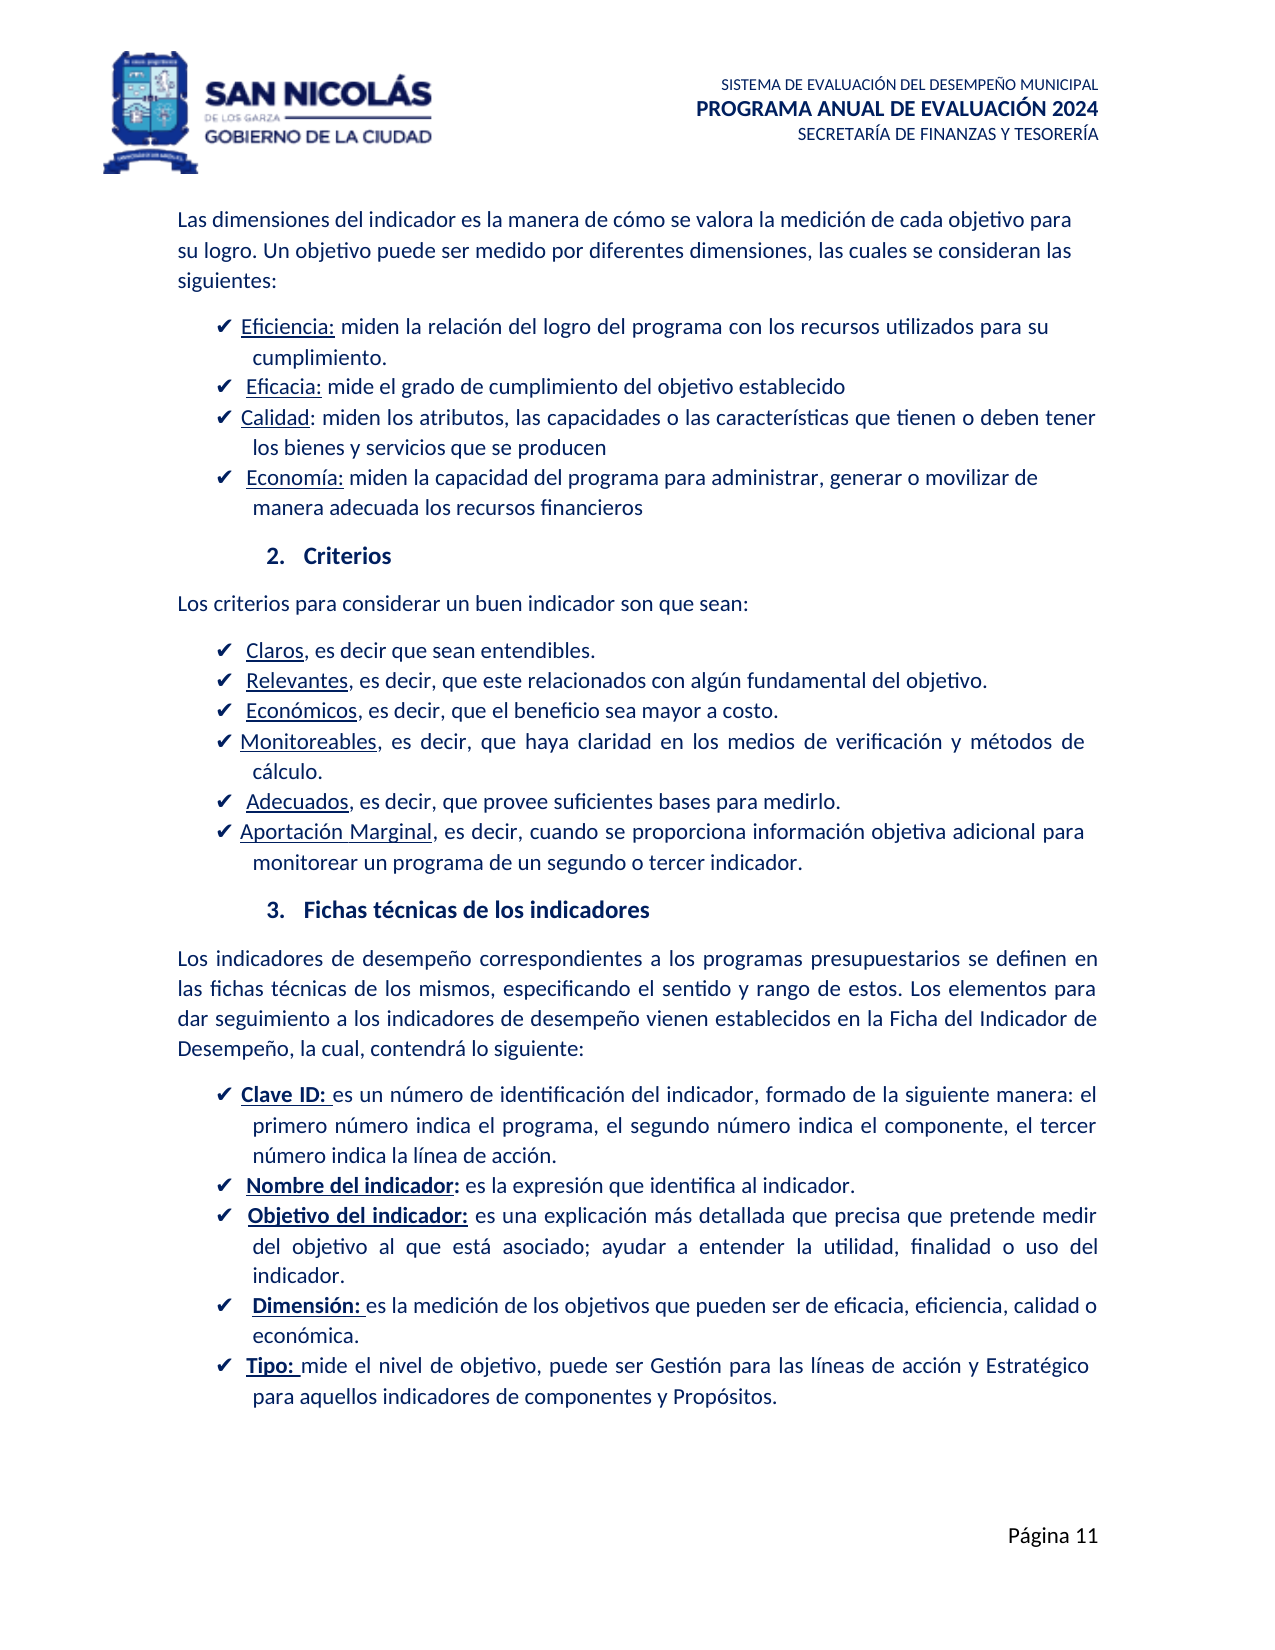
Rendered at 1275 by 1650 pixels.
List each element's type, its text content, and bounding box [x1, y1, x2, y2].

text económica. [252, 1321, 1196, 1349]
text ✔ Nombre del indicador: es la expresión que identifica al indicador. [215, 1171, 1196, 1199]
text ✔ Eficacia: mide el grado de cumplimiento del objetivo establecido [215, 372, 1196, 400]
text Las dimensiones del indicador es la manera de cómo se valora la medición de cada objetivo para su logro. Un objetivo puede ser medido por diferentes dimensiones, las cuales se consideran las siguientes: [177, 206, 1073, 294]
text ✔ Claros, es decir que sean entendibles. [215, 634, 1196, 664]
text ✔ Económicos, es decir, que el beneficio sea mayor a costo. [215, 694, 1196, 724]
text manera adecuada los recursos financieros [252, 493, 1196, 521]
text ✔ Tipo: mide el nivel de objetivo, puede ser Gestión para las líneas de acción y Estratégico para aquellos indicadores de componentes y Propósitos. [215, 1349, 1128, 1410]
text ✔ Adecuados, es decir, que provee suficientes bases para medirlo. [215, 787, 1196, 815]
text ✔ Economía: miden la capacidad del programa para administrar, generar o movilizar de [215, 463, 1196, 491]
text ✔ Relevantes, es decir, que este relacionados con algún fundamental del objetivo. [215, 664, 1196, 694]
picture [103, 51, 432, 174]
text ✔ Calidad: miden los atributos, las capacidades o las características que tienen o deben tener los bienes y servicios que se producen [215, 400, 1097, 461]
text ✔ Dimensión: es la medición de los objetivos que pueden ser de eficacia, eficiencia, calidad o [215, 1291, 1196, 1319]
subtitle Criterios [266, 540, 1196, 571]
text ✔ Eficiencia: miden la relación del logro del programa con los recursos utilizados para su cumplimiento. [215, 310, 1051, 371]
text ✔ Aportación Marginal, es decir, cuando se proporciona información objetiva adicional para monitorear un programa de un segundo o tercer indicador. [215, 815, 1091, 876]
text Los indicadores de desempeño correspondientes a los programas presupuestarios se definen en las fichas técnicas de los mismos, especificando el sentido y rango de estos. Los elementos para dar seguimiento a los indicadores de desempeño vienen establecidos en la Ficha del Indicador de Desempeño, la cual, contendrá lo siguiente: [177, 944, 1098, 1062]
text ✔ Monitoreables, es decir, que haya claridad en los medios de verificación y métodos de cálculo. [215, 724, 1091, 786]
text ✔ Objetivo del indicador: es una explicación más detallada que precisa que pretende medir del objetivo al que está asociado; ayudar a entender la utilidad, finalidad o uso del indicador. [215, 1199, 1098, 1289]
subtitle Fichas técnicas de los indicadores [266, 894, 1196, 924]
text ✔ Clave ID: es un número de identificación del indicador, formado de la siguiente manera: el primero número indica el programa, el segundo número indica el componente, el tercer número indica la línea de acción. [215, 1078, 1098, 1169]
text Los criterios para considerar un buen indicador son que sean: [177, 589, 1196, 617]
